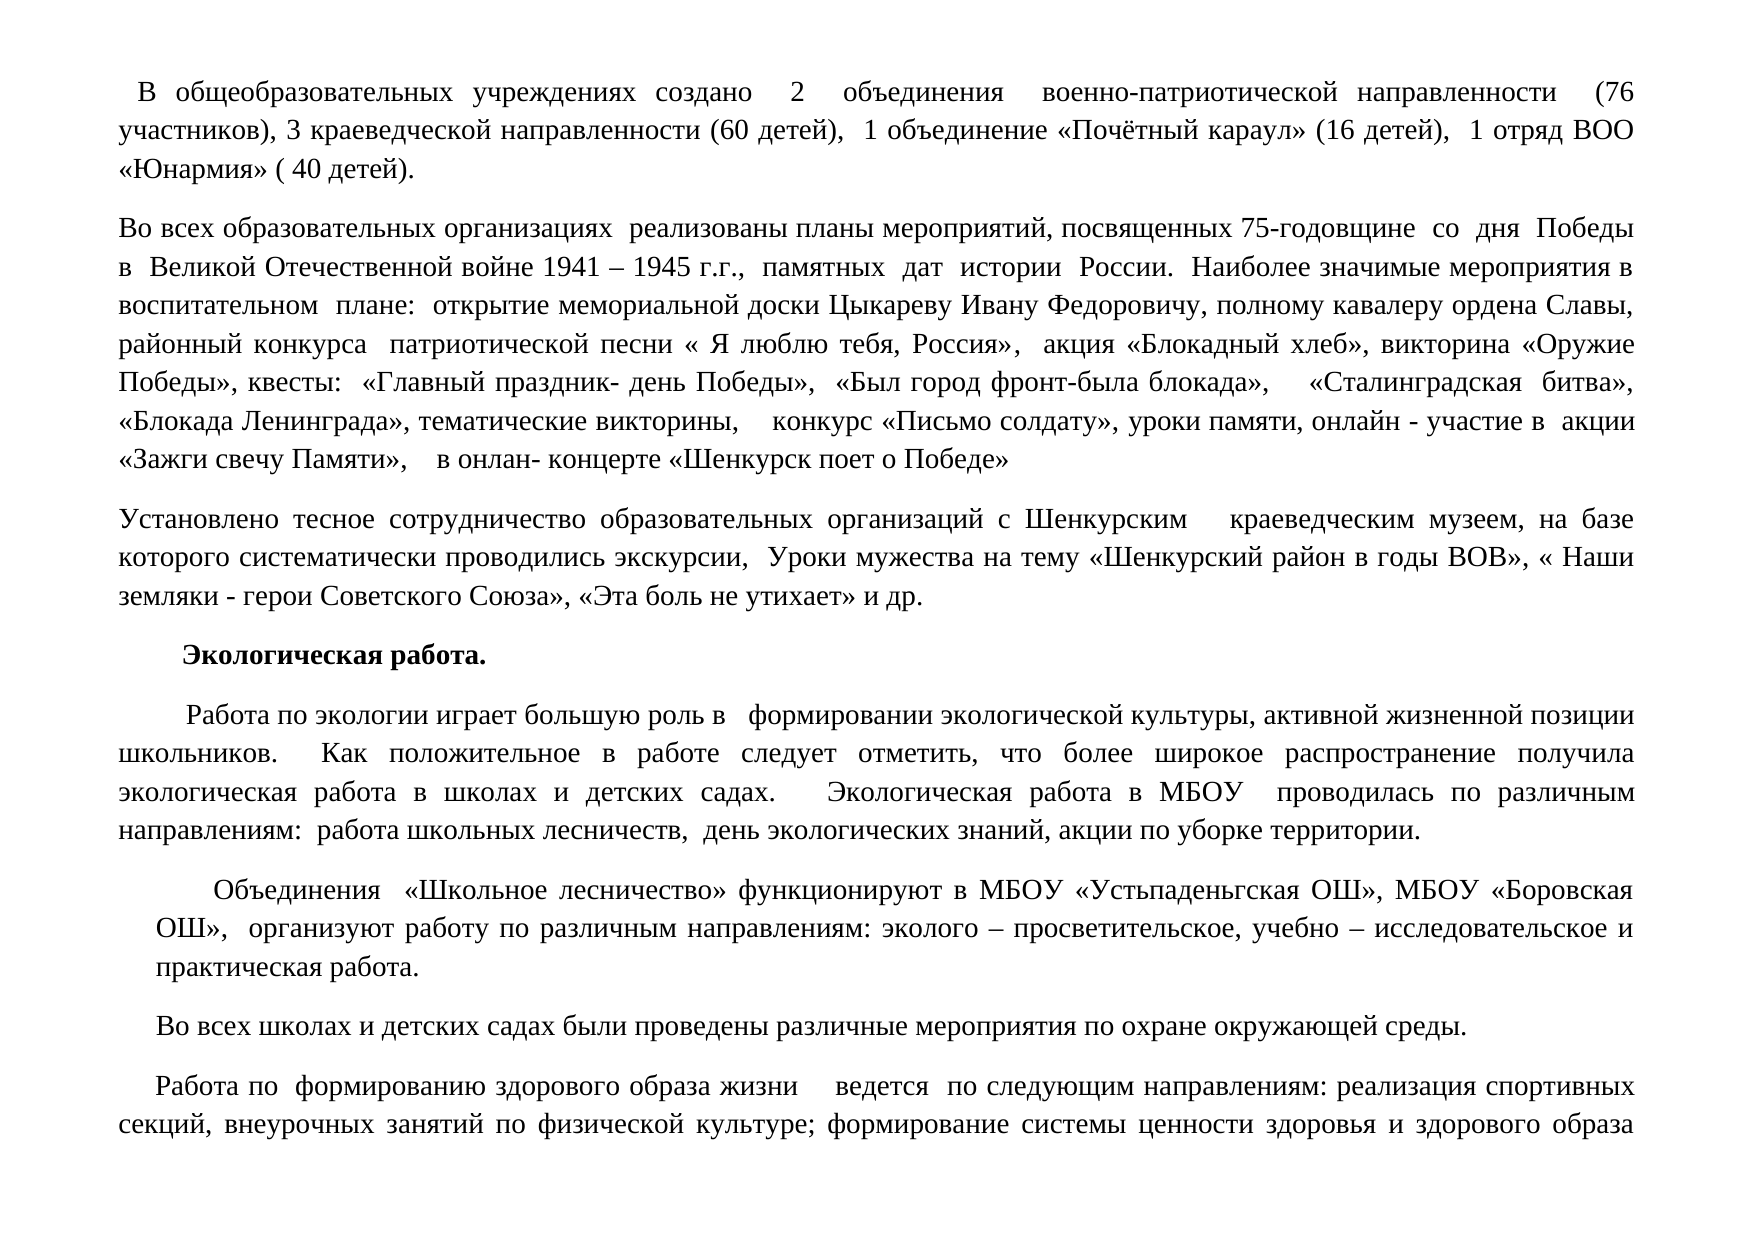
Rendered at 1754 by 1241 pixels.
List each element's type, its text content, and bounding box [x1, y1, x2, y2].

text Установлено тесное сотрудничество образовательных организаций с Шенкурским краеведческим музеем, на базе которого систематически проводились экскурсии, Уроки мужества на тему «Шенкурский район в годы ВОВ», « Наши земляки - герои Советского Союза», «Эта боль не утихает» и др. [118, 501, 1636, 612]
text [118, 1068, 1636, 1140]
text Во всех школах и детских садах были проведены различные мероприятия по охране окружающей среды. [156, 1008, 1636, 1042]
text В общеобразовательных учреждениях создано 2 объединения военно-патриотической направленности (76 участников), 3 краеведческой направленности (60 детей), 1 объединение «Почётный караул» (16 детей), 1 отряд ВОО «Юнармия» ( 40 детей). [118, 74, 1636, 184]
text Во всех образовательных организациях реализованы планы мероприятий, посвященных 75-годовщине со дня Победы в Великой Отечественной войне 1941 – 1945 г.г., памятных дат истории России. Наиболее значимые мероприятия в воспитательном плане: открытие мемориальной доски Цыкареву Ивану Федоровичу, полному кавалеру ордена Славы, районный конкурса патриотической песни « Я люблю тебя, Россия», акция «Блокадный хлеб», викторина «Оружие Победы», квесты: «Главный праздник- день Победы», «Был город фронт-была блокада», «Сталинградская битва», «Блокада Ленинграда», тематические викторины, конкурс «Письмо солдату», уроки памяти, онлайн - участие в акции «Зажги свечу Памяти», в онлан- концерте «Шенкурск поет о Победе» [118, 210, 1636, 475]
text Работа по экологии играет большую роль в формировании экологической культуры, активной жизненной позиции школьников. Как положительное в работе следует отметить, что более широкое распространение получила экологическая работа в школах и детских садах. Экологическая работа в МБОУ проводилась по различным направлениям: работа школьных лесничеств, день экологических знаний, акции по уборке территории. [118, 697, 1636, 846]
text Экологическая работа. [118, 637, 1636, 671]
text Объединения «Школьное лесничество» функционируют в МБОУ «Устьпаденьгская ОШ», МБОУ «Боровская ОШ», организуют работу по различным направлениям: эколого – просветительское, учебно – исследовательское и практическая работа. [156, 872, 1636, 982]
